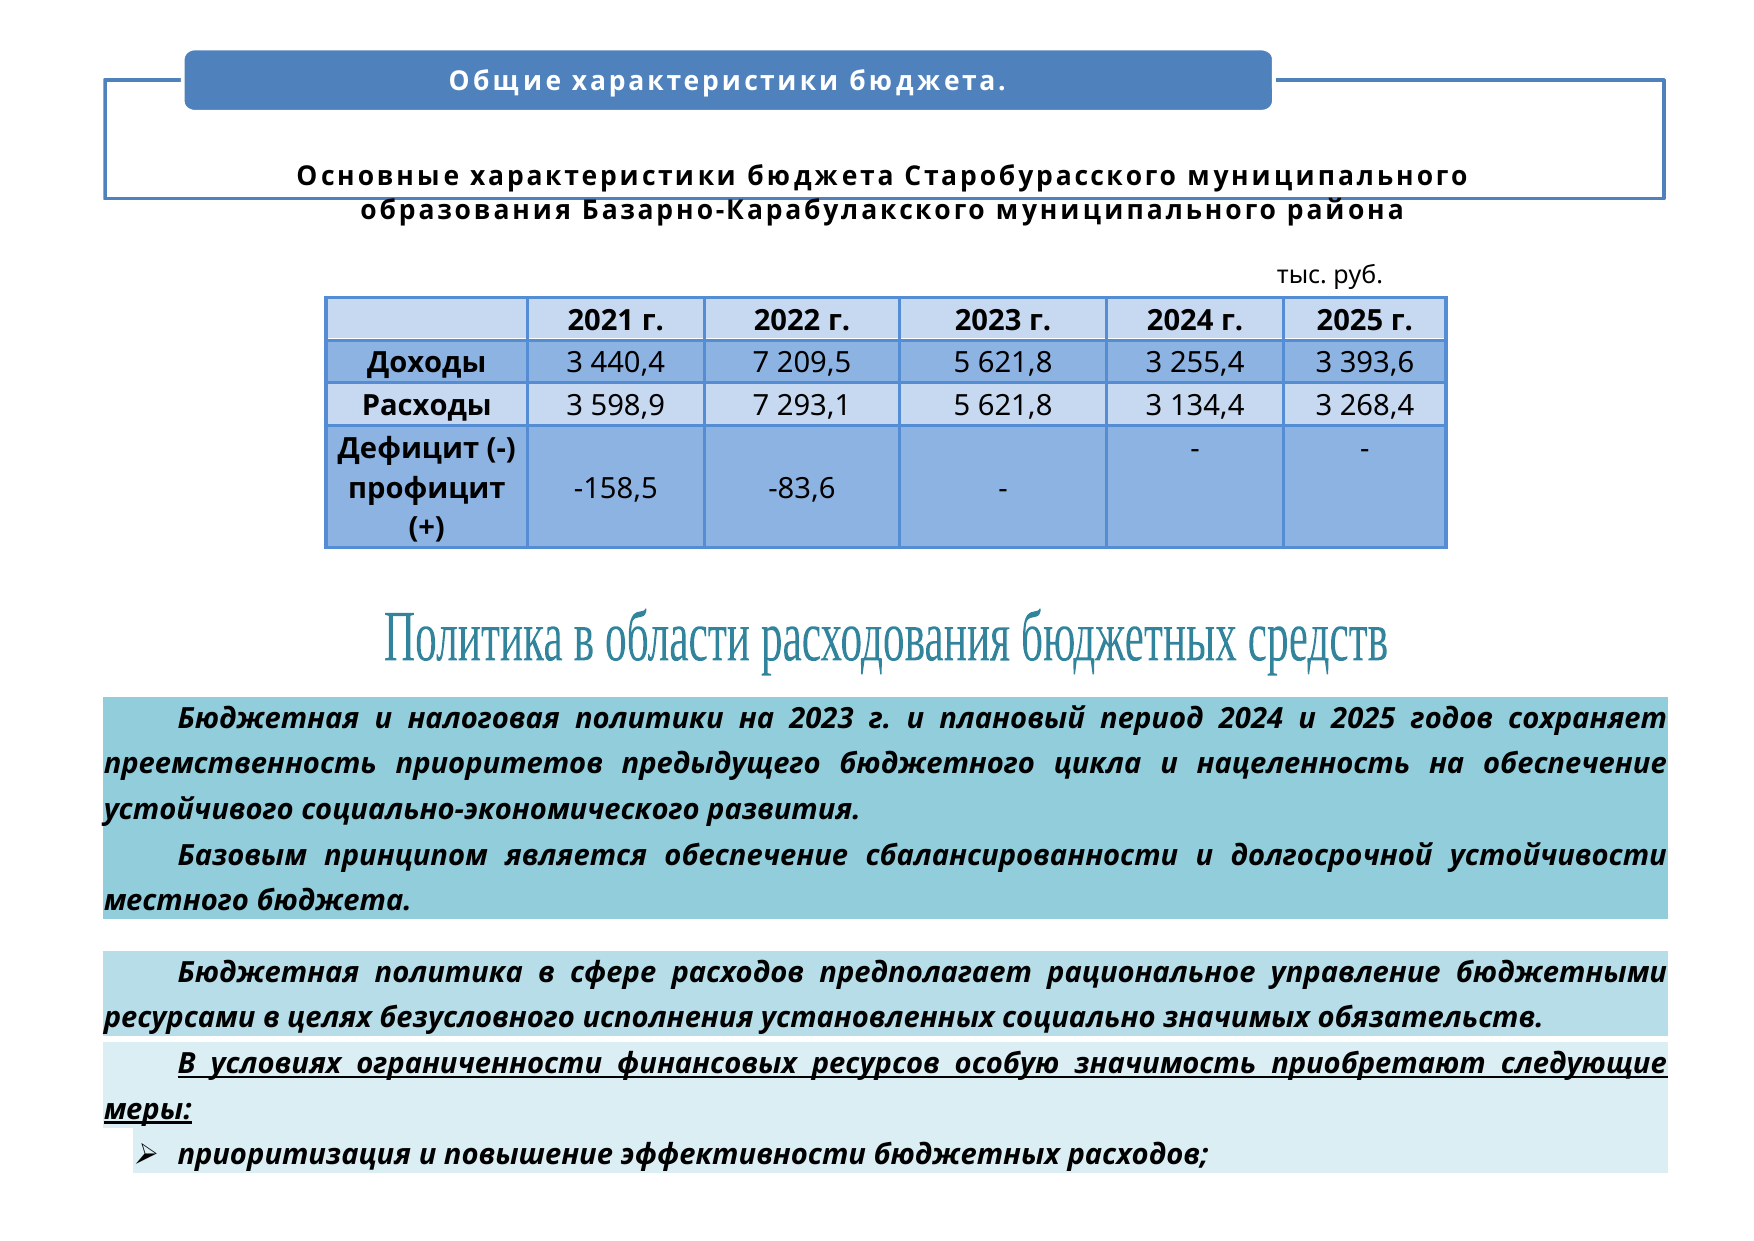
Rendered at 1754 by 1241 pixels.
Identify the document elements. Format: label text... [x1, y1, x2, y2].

text Бюджетная политика в сфере расходов предполагает рациональное управление бюджетными ресурсами в целях безусловного исполнения установленных социально значимых обязательств. [103, 951, 1668, 1036]
table_header 2022 г. [706, 299, 898, 338]
table_cell Дефицит (-) профицит (+) [328, 427, 526, 546]
table_cell - [901, 427, 1105, 546]
table_header 2023 г. [901, 299, 1105, 338]
table_cell 3 393,6 [1285, 342, 1444, 381]
table_cell - [1108, 427, 1282, 546]
text Базовым принципом является обеспечение сбалансированности и долгосрочной устойчивости местного бюджета. [103, 834, 1668, 919]
text тыс. руб. [103, 256, 1668, 291]
table_cell - [1285, 427, 1444, 546]
table_cell 5 621,8 [901, 384, 1105, 424]
table_cell Расходы [328, 384, 526, 424]
table_header [328, 299, 526, 338]
table_header 2021 г. [529, 299, 703, 338]
table_cell 3 134,4 [1108, 384, 1282, 424]
table_cell 7 209,5 [706, 342, 898, 381]
table_cell 7 293,1 [706, 384, 898, 424]
table_cell 3 598,9 [529, 384, 703, 424]
table_header 2025 г. [1285, 299, 1444, 338]
text Бюджетная и налоговая политики на 2023 г. и плановый период 2024 и 2025 годов сохраняет преемственность приоритетов предыдущего бюджетного цикла и нацеленность на обеспечение устойчивого социально-экономического развития. [103, 697, 1668, 828]
table_header 2024 г. [1108, 299, 1282, 338]
table_cell -83,6 [706, 427, 898, 546]
table_cell -158,5 [529, 427, 703, 546]
table_cell 3 440,4 [529, 342, 703, 381]
table_cell 3 268,4 [1285, 384, 1444, 424]
table_cell Доходы [328, 342, 526, 381]
list приоритизация и повышение эффективности бюджетных расходов; [133, 1133, 1668, 1173]
table_cell 3 255,4 [1108, 342, 1282, 381]
text В условиях ограниченности финансовых ресурсов особую значимость приобретают следующие меры: [103, 1042, 1668, 1128]
table_cell 5 621,8 [901, 342, 1105, 381]
